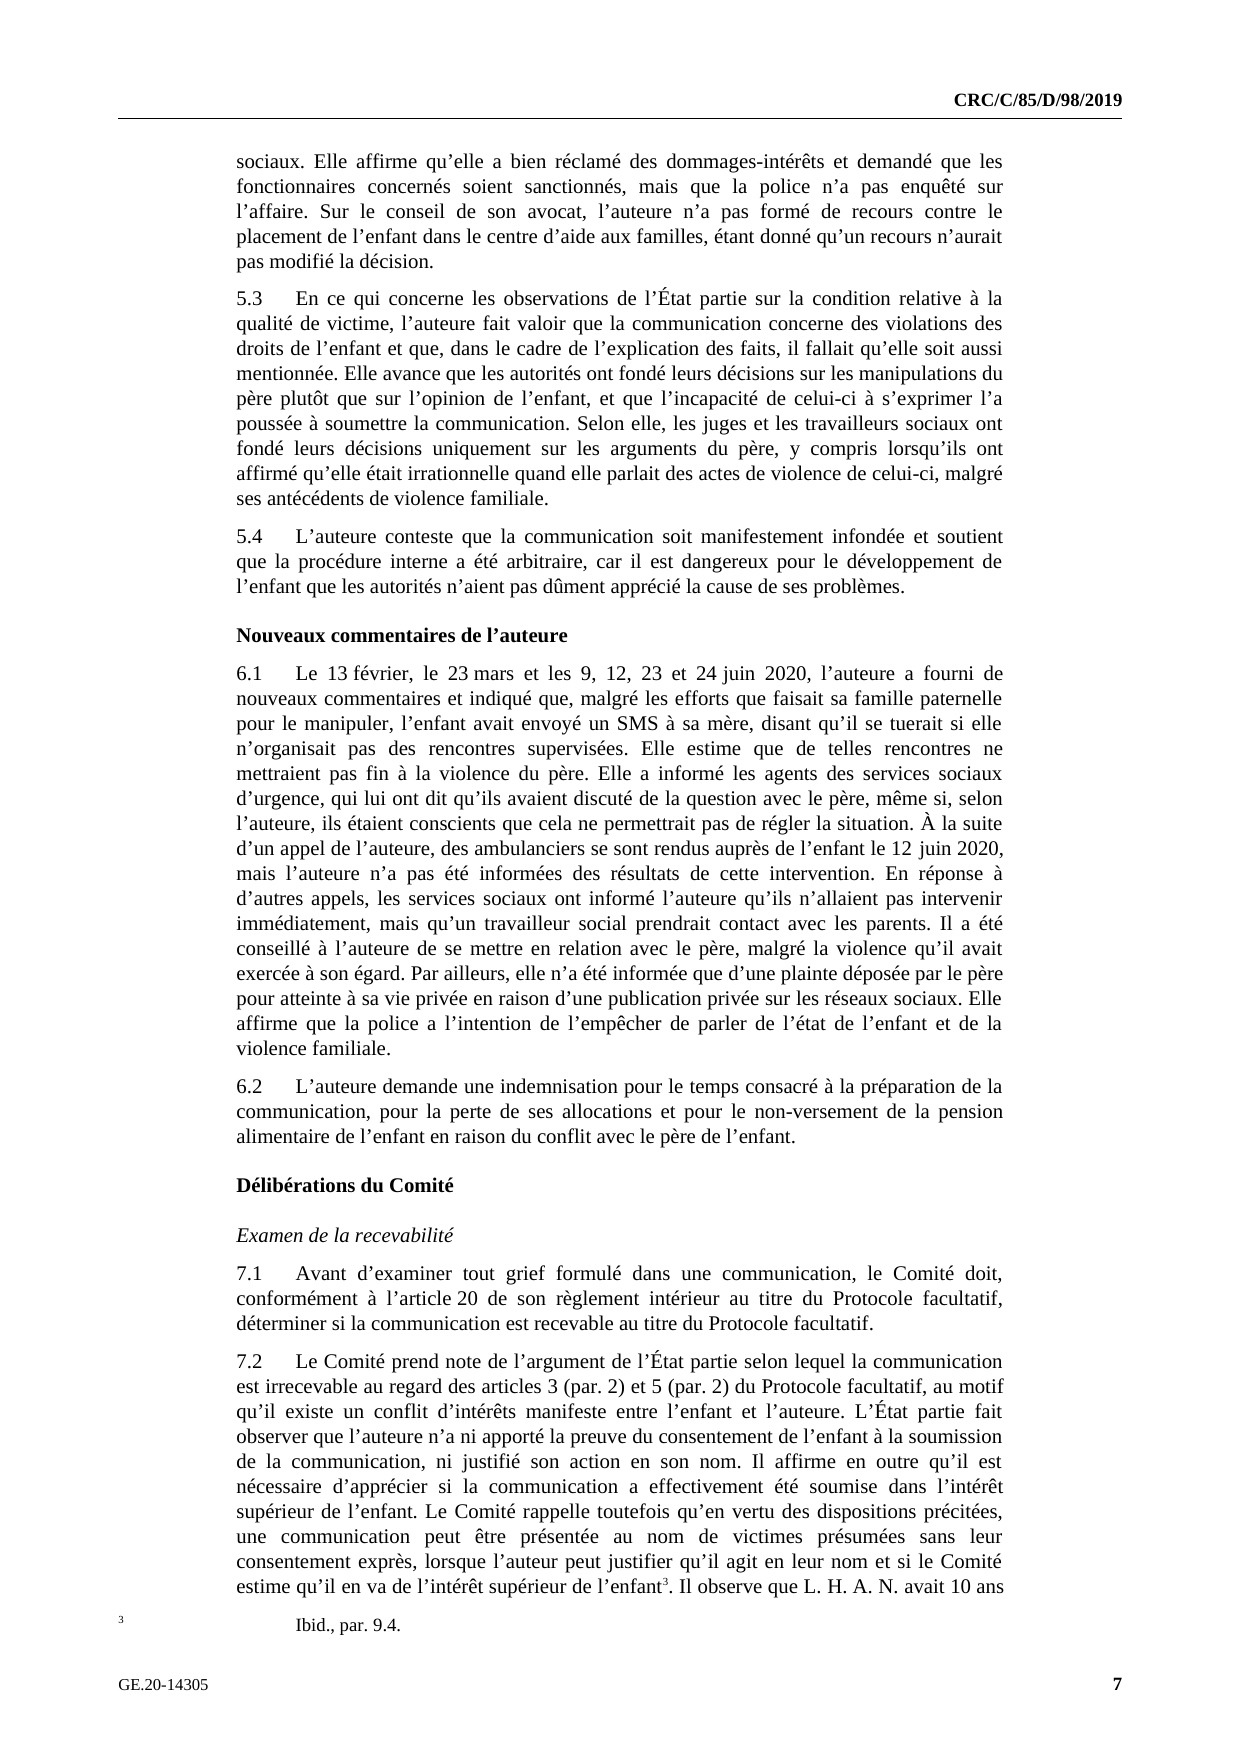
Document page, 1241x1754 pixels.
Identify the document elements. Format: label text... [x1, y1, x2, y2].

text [236, 1348, 1004, 1598]
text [236, 148, 1004, 273]
text 7.1 Avant d’examiner tout grief formulé dans une communication, le Comité doit, conformément à l’article 20 de son règlement intérieur au titre du Protocole facultatif, déterminer si la communication est recevable au titre du Protocole facultatif. [236, 1260, 1004, 1335]
text 6.1 Le 13 février, le 23 mars et les 9, 12, 23 et 24 juin 2020, l’auteure a fourni de nouveaux commentaires et indiqué que, malgré les efforts que faisait sa famille paternelle pour le manipuler, l’enfant avait envoyé un SMS à sa mère, disant qu’il se tuerait si elle n’organisait pas des rencontres supervisées. Elle estime que de telles rencontres ne mettraient pas fin à la violence du père. Elle a informé les agents des services sociaux d’urgence, qui lui ont dit qu’ils avaient discuté de la question avec le père, même si, selon l’auteure, ils étaient conscients que cela ne permettrait pas de régler la situation. À la suite d’un appel de l’auteure, des ambulanciers se sont rendus auprès de l’enfant le 12 juin 2020, mais l’auteure n’a pas été informées des résultats de cette intervention. En réponse à d’autres appels, les services sociaux ont informé l’auteure qu’ils n’allaient pas intervenir immédiatement, mais qu’un travailleur social prendrait contact avec les parents. Il a été conseillé à l’auteure de se mettre en relation avec le père, malgré la violence qu’il avait exercée à son égard. Par ailleurs, elle n’a été informée que d’une plainte déposée par le père pour atteinte à sa vie privée en raison d’une publication privée sur les réseaux sociaux. Elle affirme que la police a l’intention de l’empêcher de parler de l’état de l’enfant et de la violence familiale. [236, 660, 1004, 1060]
text Examen de la recevabilité [118, 1223, 1004, 1248]
text Nouveaux commentaires de l’auteure [118, 623, 1004, 648]
text Délibérations du Comité [118, 1173, 1004, 1198]
text 5.3 En ce qui concerne les observations de l’État partie sur la condition relative à la qualité de victime, l’auteure fait valoir que la communication concerne des violations des droits de l’enfant et que, dans le cadre de l’explication des faits, il fallait qu’elle soit aussi mentionnée. Elle avance que les autorités ont fondé leurs décisions sur les manipulations du père plutôt que sur l’opinion de l’enfant, et que l’incapacité de celui-ci à s’exprimer l’a poussée à soumettre la communication. Selon elle, les juges et les travailleurs sociaux ont fondé leurs décisions uniquement sur les arguments du père, y compris lorsqu’ils ont affirmé qu’elle était irrationnelle quand elle parlait des actes de violence de celui-ci, malgré ses antécédents de violence familiale. [236, 285, 1004, 510]
text 5.4 L’auteure conteste que la communication soit manifestement infondée et soutient que la procédure interne a été arbitraire, car il est dangereux pour le développement de l’enfant que les autorités n’aient pas dûment apprécié la cause de ses problèmes. [236, 523, 1004, 598]
text 6.2 L’auteure demande une indemnisation pour le temps consacré à la préparation de la communication, pour la perte de ses allocations et pour le non-versement de la pension alimentaire de l’enfant en raison du conflit avec le père de l’enfant. [236, 1073, 1004, 1148]
